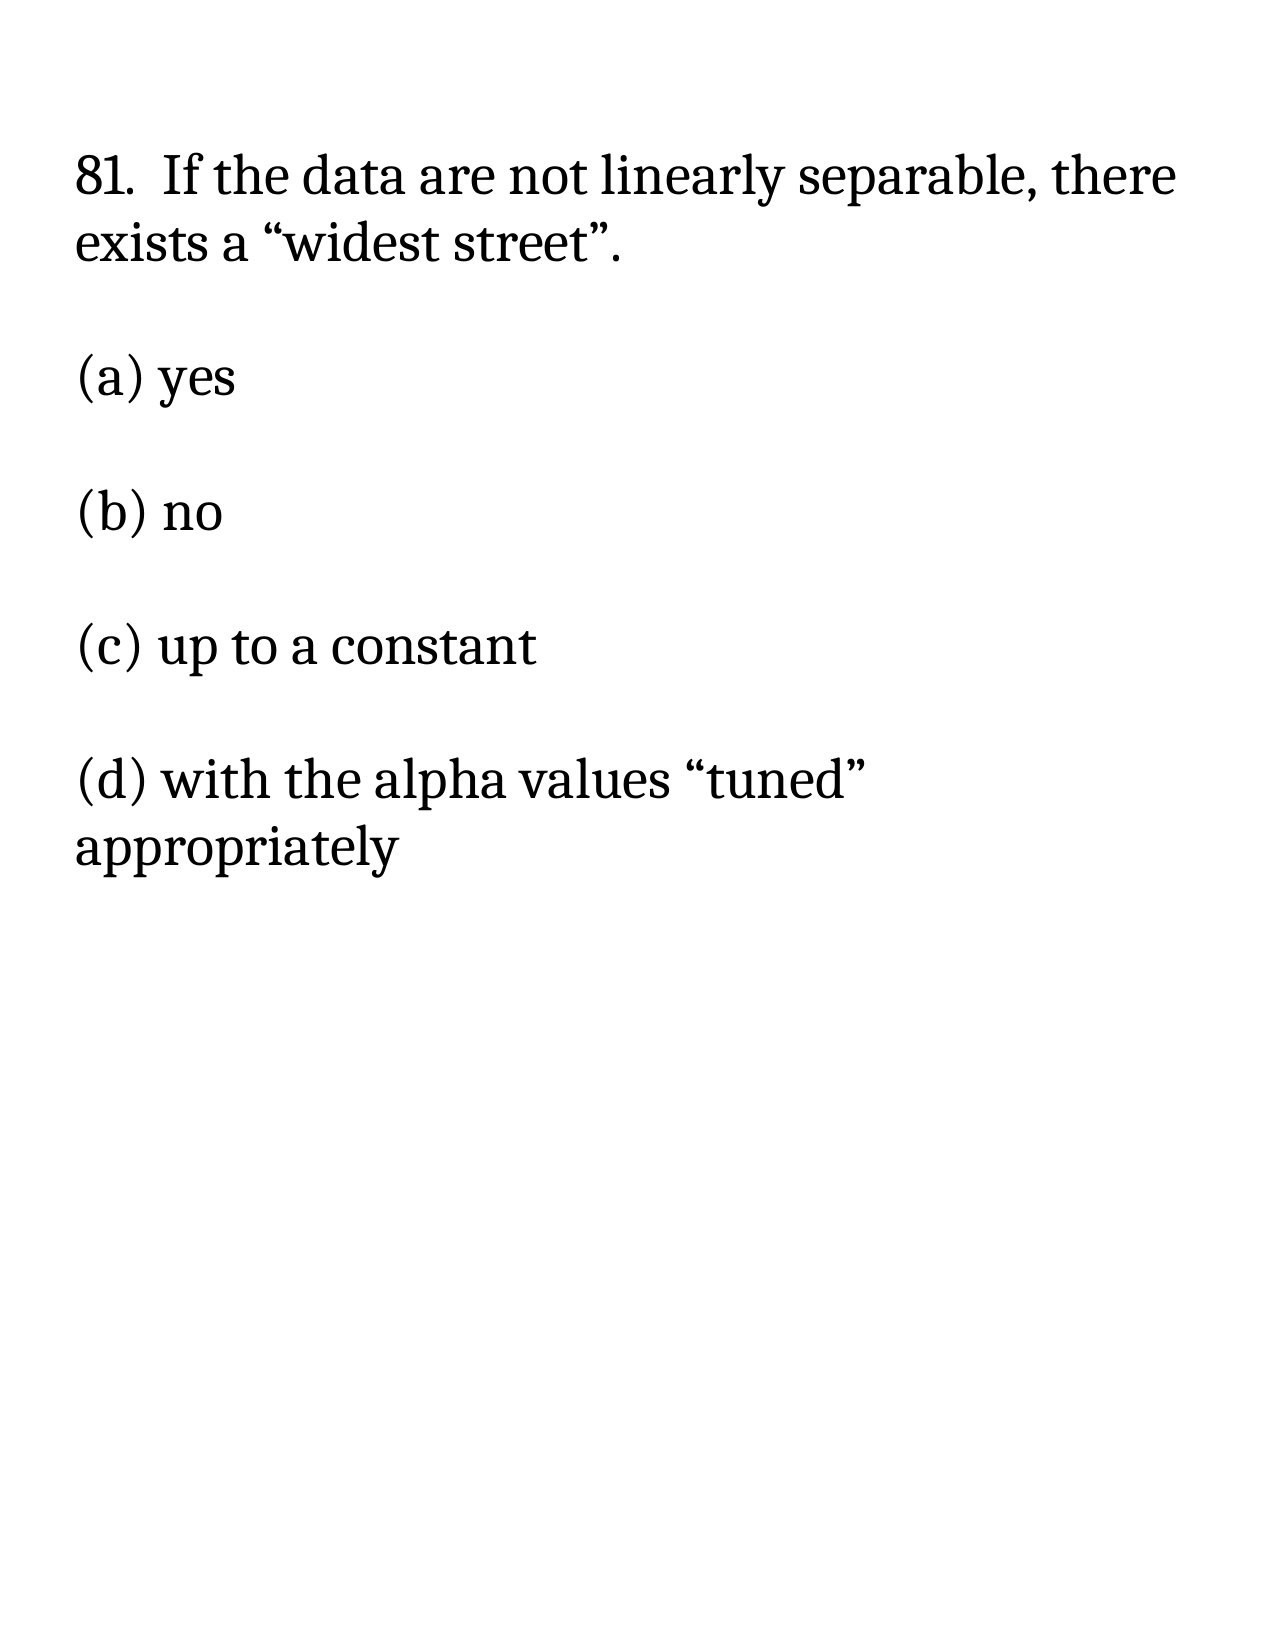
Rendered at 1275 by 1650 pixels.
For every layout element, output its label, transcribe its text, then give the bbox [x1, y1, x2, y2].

text (b) no [75, 477, 1200, 544]
text (c) up to a constant [75, 612, 1200, 679]
text (a) yes [75, 343, 1200, 410]
text (d) with the alpha values “tuned” appropriately [75, 746, 1200, 880]
text 81. If the data are not linearly separable, there exists a “widest street”. [75, 142, 1200, 276]
